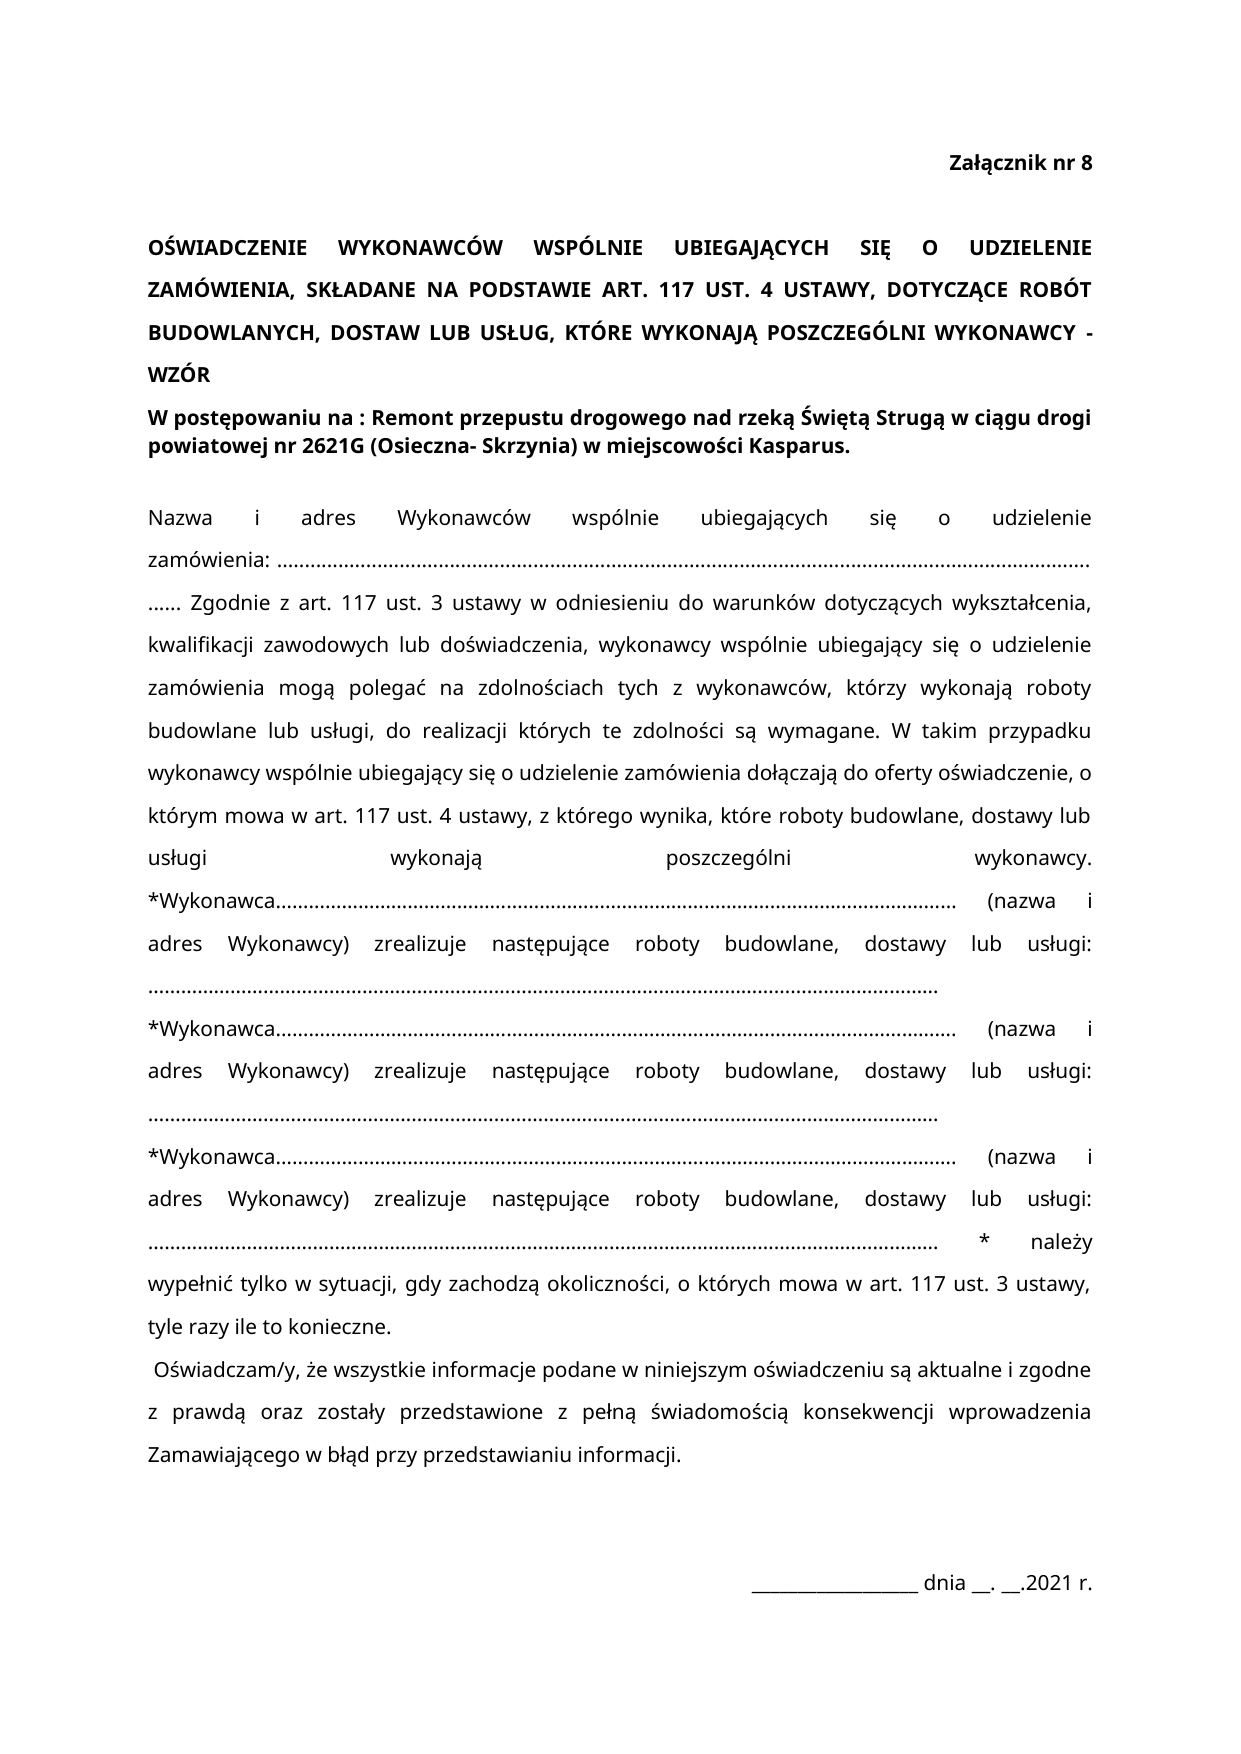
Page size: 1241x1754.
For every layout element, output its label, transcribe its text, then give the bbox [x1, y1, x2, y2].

text W postępowaniu na : Remont przepustu drogowego nad rzeką Świętą Strugą w ciągu drogi powiatowej nr 2621G (Osieczna- Skrzynia) w miejscowości Kasparus. [148, 403, 1093, 460]
text Oświadczam/y, że wszystkie informacje podane w niniejszym oświadczeniu są aktualne i zgodne z prawdą oraz zostały przedstawione z pełną świadomością konsekwencji wprowadzenia Zamawiającego w błąd przy przedstawianiu informacji. [148, 1355, 1093, 1468]
text OŚWIADCZENIE WYKONAWCÓW WSPÓLNIE UBIEGAJĄCYCH SIĘ O UDZIELENIE ZAMÓWIENIA, SKŁADANE NA PODSTAWIE ART. 117 UST. 4 USTAWY, DOTYCZĄCE ROBÓT BUDOWLANYCH, DOSTAW LUB USŁUG, KTÓRE WYKONAJĄ POSZCZEGÓLNI WYKONAWCY - WZÓR [148, 233, 1093, 389]
text __________________ dnia __. __.2021 r. [148, 1568, 1093, 1596]
text Nazwa i adres Wykonawców wspólnie ubiegających się o udzielenie zamówienia: ........................................................................................................................................................ Zgodnie z art. 117 ust. 3 ustawy w odniesieniu do warunków dotyczących wykształcenia, kwalifikacji zawodowych lub doświadczenia, wykonawcy wspólnie ubiegający się o udzielenie zamówienia mogą polegać na zdolnościach tych z wykonawców, którzy wykonają roboty budowlane lub usługi, do realizacji których te zdolności są wymagane. W takim przypadku wykonawcy wspólnie ubiegający się o udzielenie zamówienia dołączają do oferty oświadczenie, o którym mowa w art. 117 ust. 4 ustawy, z którego wynika, które roboty budowlane, dostawy lub usługi wykonają poszczególni wykonawcy. *Wykonawca………………………………………………………………………………………………….………… (nazwa i adres Wykonawcy) zrealizuje następujące roboty budowlane, dostawy lub usługi: ……………………………………………………………………………………………………………………………… *Wykonawca……………………………………………………………………………………………………………. (nazwa i adres Wykonawcy) zrealizuje następujące roboty budowlane, dostawy lub usługi: ……………………………………………………………………………………………………………………………… *Wykonawca……………………………………………………………………………………………………………. (nazwa i adres Wykonawcy) zrealizuje następujące roboty budowlane, dostawy lub usługi: ……………………………………………………………………………………………………………………………… * należy wypełnić tylko w sytuacji, gdy zachodzą okoliczności, o których mowa w art. 117 ust. 3 ustawy, tyle razy ile to konieczne. [148, 503, 1093, 1341]
text Załącznik nr 8 [148, 148, 1093, 176]
